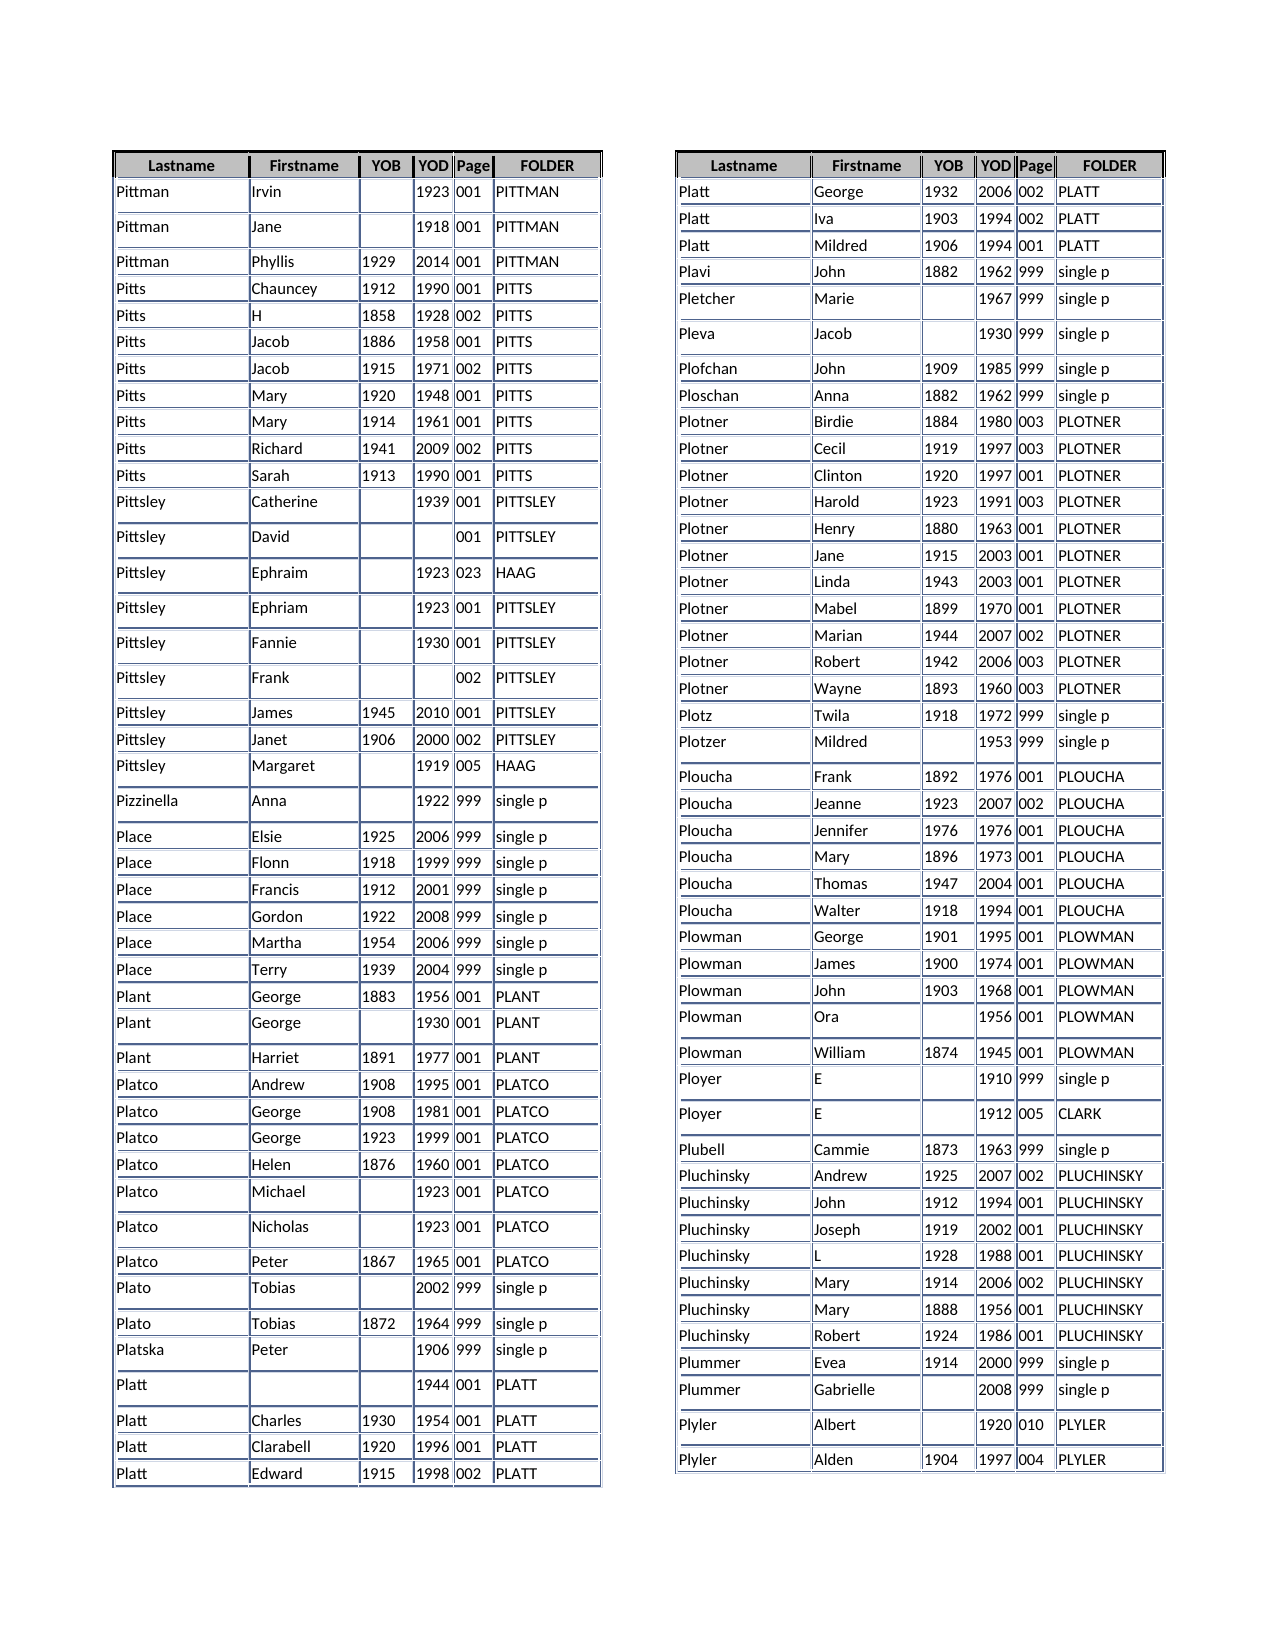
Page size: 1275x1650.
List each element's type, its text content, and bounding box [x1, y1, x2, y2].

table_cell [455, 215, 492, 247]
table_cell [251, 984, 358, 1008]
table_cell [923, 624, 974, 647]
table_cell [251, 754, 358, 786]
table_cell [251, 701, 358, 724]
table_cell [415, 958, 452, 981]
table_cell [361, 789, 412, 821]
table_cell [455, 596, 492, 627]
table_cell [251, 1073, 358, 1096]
table_header Page [1016, 153, 1056, 177]
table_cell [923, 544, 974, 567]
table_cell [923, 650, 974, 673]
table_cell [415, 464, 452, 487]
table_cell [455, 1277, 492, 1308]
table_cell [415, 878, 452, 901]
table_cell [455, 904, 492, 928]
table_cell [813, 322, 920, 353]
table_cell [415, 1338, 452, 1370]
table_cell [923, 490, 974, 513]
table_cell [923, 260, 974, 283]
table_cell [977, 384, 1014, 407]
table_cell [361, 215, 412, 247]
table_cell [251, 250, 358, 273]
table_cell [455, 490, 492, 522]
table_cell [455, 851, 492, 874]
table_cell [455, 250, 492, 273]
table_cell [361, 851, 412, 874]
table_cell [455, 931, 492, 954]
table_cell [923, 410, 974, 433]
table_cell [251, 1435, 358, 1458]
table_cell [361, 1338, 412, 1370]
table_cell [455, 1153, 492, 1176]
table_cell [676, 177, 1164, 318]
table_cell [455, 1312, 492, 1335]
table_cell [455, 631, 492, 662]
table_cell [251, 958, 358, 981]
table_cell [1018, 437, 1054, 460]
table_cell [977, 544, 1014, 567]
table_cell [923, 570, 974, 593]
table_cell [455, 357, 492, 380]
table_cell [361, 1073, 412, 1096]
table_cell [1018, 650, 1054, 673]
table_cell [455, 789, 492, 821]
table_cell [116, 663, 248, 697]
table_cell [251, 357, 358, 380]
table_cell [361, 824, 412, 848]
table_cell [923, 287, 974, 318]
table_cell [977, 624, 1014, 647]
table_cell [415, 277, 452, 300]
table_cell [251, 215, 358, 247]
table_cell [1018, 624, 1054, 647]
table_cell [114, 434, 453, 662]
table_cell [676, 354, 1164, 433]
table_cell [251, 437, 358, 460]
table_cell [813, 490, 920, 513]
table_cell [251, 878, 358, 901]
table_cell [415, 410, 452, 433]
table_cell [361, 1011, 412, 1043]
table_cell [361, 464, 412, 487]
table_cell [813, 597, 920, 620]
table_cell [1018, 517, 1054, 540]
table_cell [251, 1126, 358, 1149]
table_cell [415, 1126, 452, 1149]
table_header FOLDER [493, 153, 600, 177]
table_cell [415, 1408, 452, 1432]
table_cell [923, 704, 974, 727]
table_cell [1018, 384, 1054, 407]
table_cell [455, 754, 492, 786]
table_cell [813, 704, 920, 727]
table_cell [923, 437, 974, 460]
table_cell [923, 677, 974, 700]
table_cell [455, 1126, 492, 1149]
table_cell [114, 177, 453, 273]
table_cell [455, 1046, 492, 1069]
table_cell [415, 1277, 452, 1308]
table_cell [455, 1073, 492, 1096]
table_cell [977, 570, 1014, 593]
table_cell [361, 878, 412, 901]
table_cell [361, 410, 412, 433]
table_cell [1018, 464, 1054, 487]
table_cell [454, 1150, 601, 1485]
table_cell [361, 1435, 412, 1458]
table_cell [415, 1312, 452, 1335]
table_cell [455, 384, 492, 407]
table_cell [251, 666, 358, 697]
table_header YOB [922, 153, 976, 177]
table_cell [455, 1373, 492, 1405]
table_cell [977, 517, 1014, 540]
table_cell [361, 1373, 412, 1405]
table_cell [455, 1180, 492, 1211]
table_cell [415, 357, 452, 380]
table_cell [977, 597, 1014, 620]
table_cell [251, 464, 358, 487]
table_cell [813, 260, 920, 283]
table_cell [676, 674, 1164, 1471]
table_header FOLDER [1056, 153, 1162, 177]
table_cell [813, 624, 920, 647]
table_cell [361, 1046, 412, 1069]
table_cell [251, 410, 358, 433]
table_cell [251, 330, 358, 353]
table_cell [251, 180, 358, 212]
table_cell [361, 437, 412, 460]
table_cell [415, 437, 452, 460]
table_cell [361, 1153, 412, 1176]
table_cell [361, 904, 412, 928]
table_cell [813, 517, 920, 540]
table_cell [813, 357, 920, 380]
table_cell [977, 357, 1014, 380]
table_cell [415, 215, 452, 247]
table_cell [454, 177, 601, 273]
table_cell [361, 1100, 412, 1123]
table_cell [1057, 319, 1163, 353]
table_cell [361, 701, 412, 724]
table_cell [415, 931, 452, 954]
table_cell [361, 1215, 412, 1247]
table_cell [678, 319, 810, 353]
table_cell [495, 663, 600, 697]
table_header YOB [359, 153, 413, 177]
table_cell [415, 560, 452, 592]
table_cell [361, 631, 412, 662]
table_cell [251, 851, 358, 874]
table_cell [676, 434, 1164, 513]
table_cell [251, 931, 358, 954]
table_header Page [454, 153, 493, 177]
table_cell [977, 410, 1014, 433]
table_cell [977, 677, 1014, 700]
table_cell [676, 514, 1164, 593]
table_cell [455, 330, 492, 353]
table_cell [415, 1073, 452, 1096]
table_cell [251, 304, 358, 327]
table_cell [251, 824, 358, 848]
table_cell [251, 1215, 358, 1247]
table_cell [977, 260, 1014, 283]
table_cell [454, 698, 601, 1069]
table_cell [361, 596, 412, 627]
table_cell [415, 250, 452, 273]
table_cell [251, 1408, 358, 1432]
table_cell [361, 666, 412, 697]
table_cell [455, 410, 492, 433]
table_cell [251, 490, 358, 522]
table_header Lastname [116, 152, 249, 177]
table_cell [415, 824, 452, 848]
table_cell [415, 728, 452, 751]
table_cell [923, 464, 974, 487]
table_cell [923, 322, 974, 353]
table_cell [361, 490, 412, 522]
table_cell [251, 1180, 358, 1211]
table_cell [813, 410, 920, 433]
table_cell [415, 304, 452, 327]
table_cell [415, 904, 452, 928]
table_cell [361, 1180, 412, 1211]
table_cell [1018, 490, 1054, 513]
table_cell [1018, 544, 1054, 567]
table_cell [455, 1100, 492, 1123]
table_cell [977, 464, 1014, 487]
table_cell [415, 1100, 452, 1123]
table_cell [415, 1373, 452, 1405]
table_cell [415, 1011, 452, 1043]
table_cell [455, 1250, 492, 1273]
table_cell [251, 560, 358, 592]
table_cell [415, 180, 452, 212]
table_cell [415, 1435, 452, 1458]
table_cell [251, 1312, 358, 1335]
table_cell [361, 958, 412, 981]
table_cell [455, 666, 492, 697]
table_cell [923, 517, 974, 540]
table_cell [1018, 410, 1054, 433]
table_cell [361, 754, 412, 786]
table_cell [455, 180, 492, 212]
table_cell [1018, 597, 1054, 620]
table_header YOD [976, 152, 1016, 177]
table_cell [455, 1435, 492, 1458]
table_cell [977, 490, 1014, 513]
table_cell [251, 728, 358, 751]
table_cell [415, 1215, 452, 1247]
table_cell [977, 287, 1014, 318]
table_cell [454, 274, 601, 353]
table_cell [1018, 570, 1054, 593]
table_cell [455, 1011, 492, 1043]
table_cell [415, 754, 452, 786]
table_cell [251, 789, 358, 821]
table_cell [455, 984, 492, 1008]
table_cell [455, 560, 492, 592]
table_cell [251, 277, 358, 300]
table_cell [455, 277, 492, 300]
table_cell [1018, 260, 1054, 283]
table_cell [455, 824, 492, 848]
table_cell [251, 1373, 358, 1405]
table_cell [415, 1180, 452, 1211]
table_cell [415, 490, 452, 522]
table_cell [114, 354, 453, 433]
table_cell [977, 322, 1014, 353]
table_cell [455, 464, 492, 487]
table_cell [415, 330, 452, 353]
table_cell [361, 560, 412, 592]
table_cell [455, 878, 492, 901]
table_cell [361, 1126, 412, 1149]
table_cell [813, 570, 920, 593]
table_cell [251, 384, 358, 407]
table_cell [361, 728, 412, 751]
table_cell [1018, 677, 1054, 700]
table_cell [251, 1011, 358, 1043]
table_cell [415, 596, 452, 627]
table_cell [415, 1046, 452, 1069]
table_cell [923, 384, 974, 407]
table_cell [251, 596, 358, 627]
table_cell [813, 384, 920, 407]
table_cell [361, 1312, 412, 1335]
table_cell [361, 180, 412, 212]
table_header Firstname [812, 153, 922, 177]
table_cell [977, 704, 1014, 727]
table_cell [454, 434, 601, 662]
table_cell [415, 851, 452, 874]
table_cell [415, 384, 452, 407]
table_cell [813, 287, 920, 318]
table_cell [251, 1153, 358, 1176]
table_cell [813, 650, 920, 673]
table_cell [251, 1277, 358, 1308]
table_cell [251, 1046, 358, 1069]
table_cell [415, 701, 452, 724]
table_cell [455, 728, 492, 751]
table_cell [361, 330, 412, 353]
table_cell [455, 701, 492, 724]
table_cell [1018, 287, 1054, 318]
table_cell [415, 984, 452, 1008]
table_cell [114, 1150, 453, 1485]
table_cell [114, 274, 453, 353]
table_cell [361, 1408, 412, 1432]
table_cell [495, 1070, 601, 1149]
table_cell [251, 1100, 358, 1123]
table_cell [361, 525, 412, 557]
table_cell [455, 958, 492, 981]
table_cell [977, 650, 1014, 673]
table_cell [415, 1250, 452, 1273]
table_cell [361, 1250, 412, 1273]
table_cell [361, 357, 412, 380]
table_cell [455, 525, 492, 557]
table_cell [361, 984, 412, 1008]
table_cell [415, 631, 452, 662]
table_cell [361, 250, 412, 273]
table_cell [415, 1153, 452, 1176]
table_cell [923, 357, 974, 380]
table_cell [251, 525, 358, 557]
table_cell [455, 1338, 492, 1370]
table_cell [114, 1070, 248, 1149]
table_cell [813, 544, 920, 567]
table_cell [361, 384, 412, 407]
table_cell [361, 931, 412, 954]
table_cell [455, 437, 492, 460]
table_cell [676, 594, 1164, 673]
table_header YOD [413, 153, 453, 177]
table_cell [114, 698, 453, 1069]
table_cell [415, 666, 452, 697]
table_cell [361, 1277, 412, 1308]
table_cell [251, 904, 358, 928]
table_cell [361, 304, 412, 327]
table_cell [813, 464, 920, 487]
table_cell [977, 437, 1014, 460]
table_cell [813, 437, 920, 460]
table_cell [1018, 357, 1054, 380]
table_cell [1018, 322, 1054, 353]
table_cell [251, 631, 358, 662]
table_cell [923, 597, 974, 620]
table_header Firstname [249, 152, 359, 177]
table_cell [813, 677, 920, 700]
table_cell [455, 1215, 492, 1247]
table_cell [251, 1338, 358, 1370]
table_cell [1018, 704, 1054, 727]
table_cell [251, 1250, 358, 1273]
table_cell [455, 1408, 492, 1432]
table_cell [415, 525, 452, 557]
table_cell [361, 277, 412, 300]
table_header Lastname [678, 153, 812, 177]
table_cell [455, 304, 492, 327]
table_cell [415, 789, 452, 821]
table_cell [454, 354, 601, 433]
